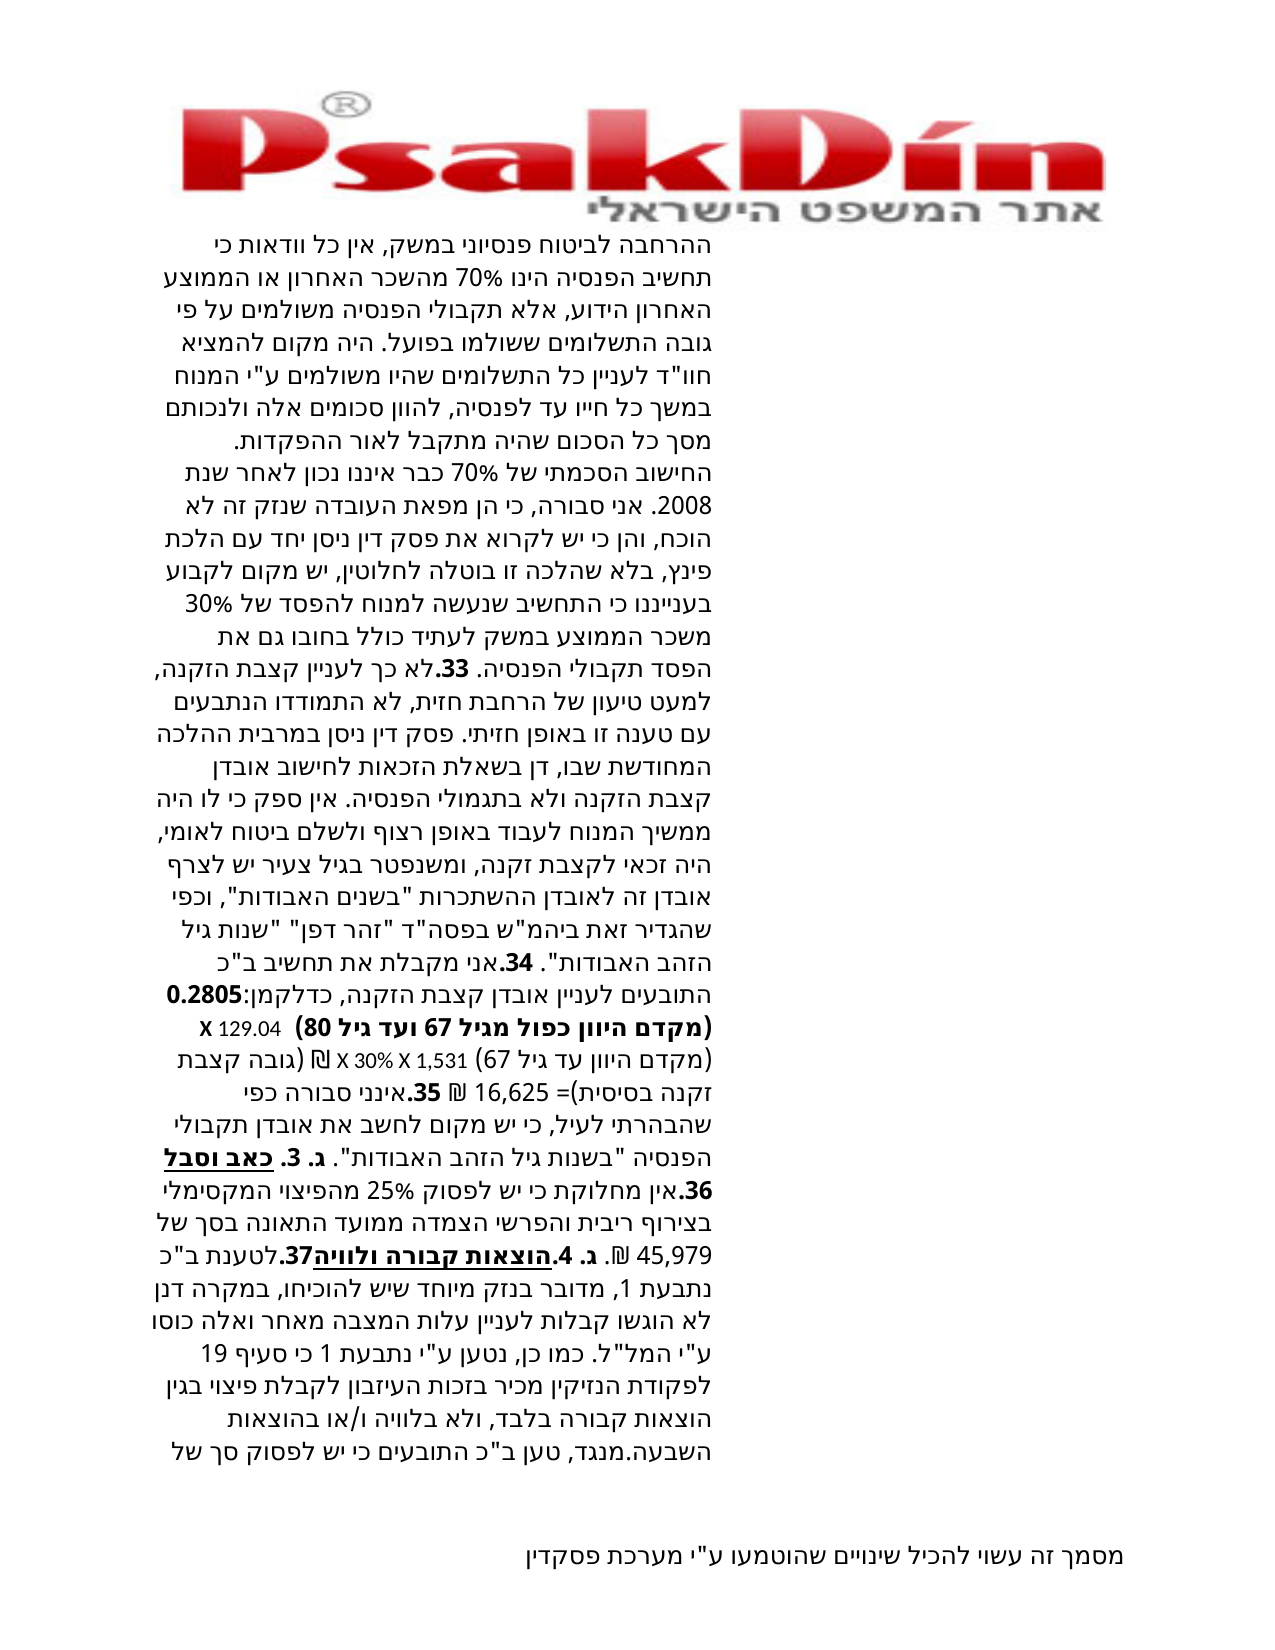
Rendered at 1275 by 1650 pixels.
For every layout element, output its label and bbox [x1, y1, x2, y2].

list [150, 231, 750, 1470]
